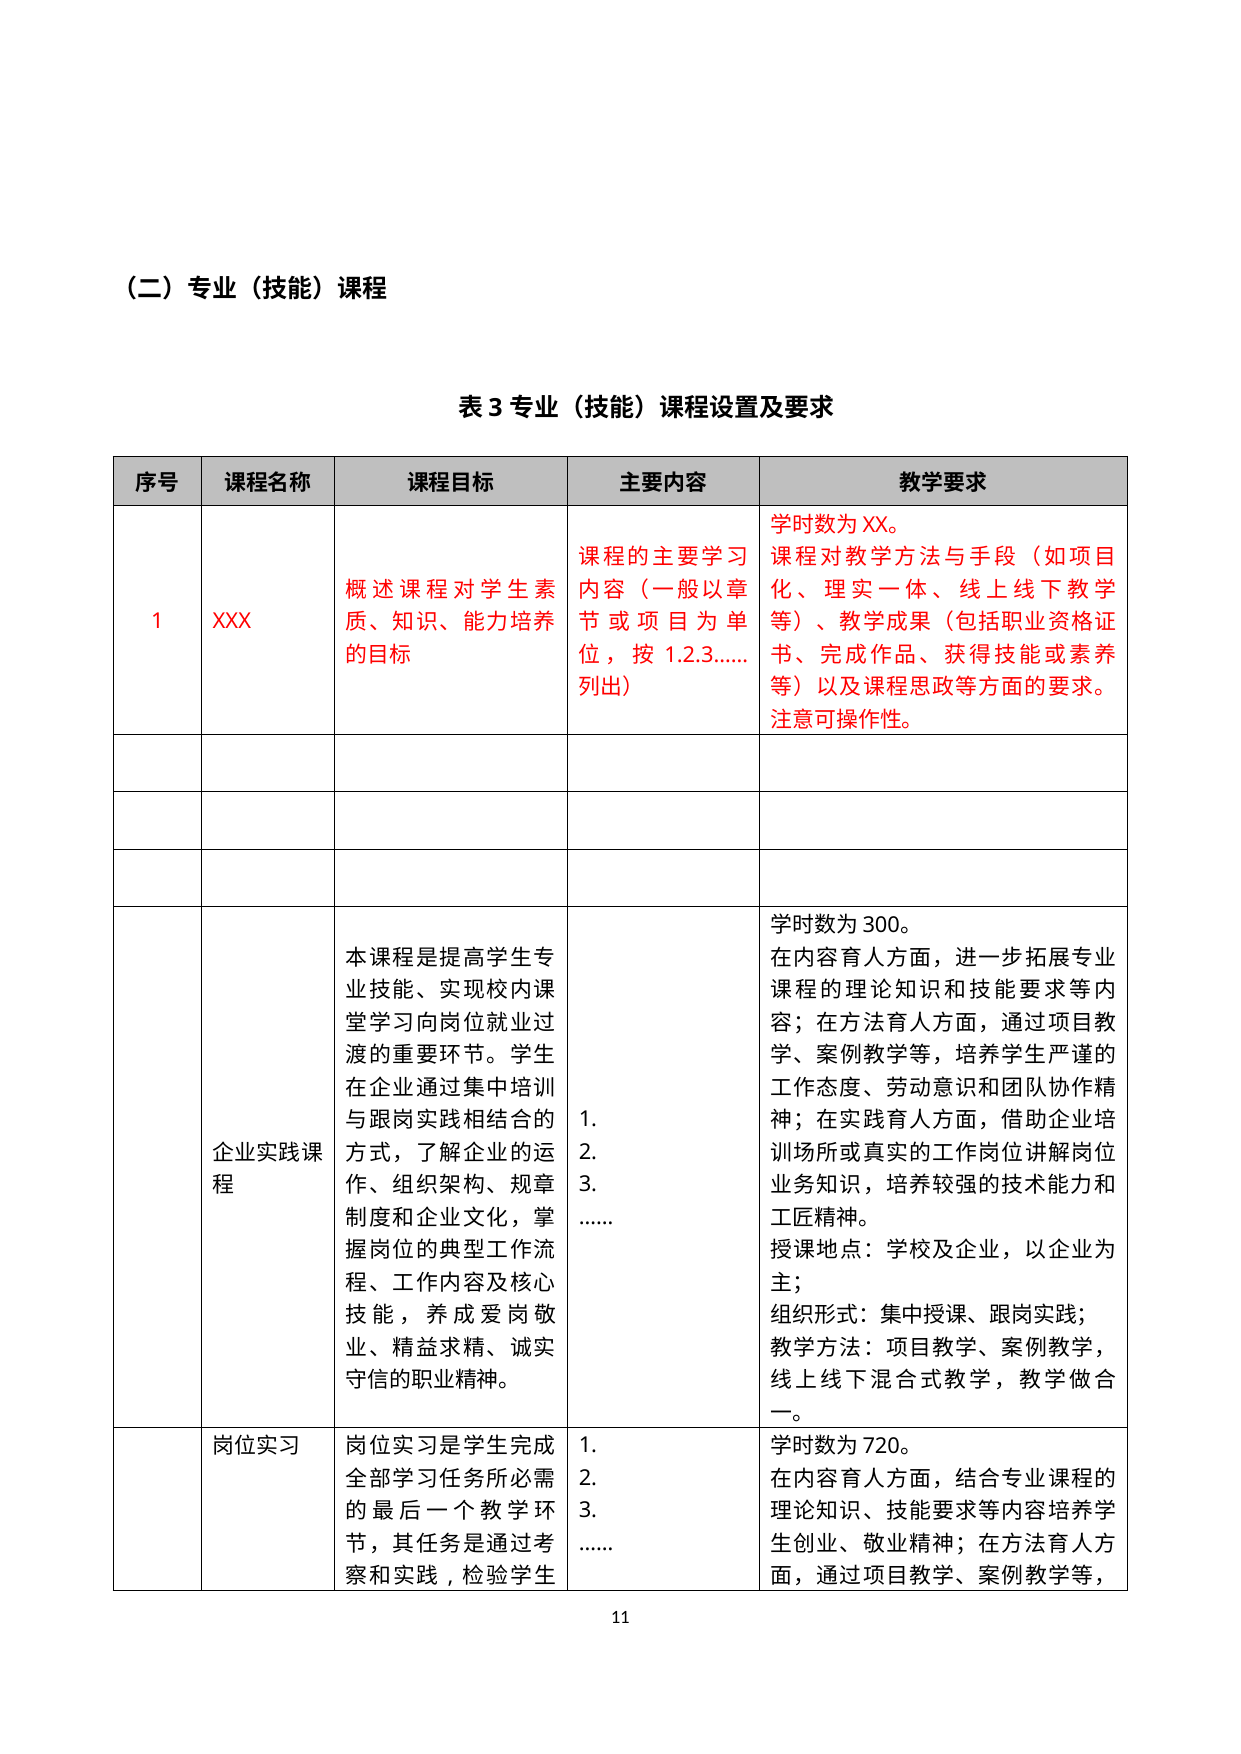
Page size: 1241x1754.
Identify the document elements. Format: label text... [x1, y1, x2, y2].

table_cell 学时数为300。 在内容育人方面，进一步拓展专业课程的理论知识和技能要求等内容；在方法育人方面，通过项目教学、案例教学等，培养学生严谨的工作态度、劳动意识和团队协作精神；在实践育人方面，借助企业培训场所或真实的工作岗位讲解岗位业务知识，培养较强的技术能力和工匠精神。 授课地点：学校及企业，以企业为主； 组织形式：集中授课、跟岗实践； 教学方法：项目教学、案例教学，线上线下混合式教学，教学做合一。 [760, 907, 1127, 1427]
table_cell [114, 907, 201, 1427]
table_cell 岗位实习 [202, 1428, 334, 1590]
table_cell [568, 850, 759, 906]
table_cell 学时数为XX。 课程对教学方法与手段（如项目化、理实一体、线上线下教学等）、教学成果（包括职业资格证书、完成作品、获得技能或素养等）以及课程思政等方面的要求。注意可操作性。 [760, 506, 1127, 734]
table_cell [568, 735, 759, 791]
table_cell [335, 1428, 567, 1590]
table_header 课程目标 [335, 457, 567, 505]
table_cell [202, 850, 334, 906]
table_cell [760, 792, 1127, 848]
table_cell 1. 2. 3. …… [568, 1428, 759, 1590]
table_cell 概述课程对学生素质、知识、能力培养的目标 [335, 506, 567, 734]
text 表3 专业（技能）课程设置及要求 [112, 373, 1128, 438]
table_cell [114, 792, 201, 848]
table_cell [114, 850, 201, 906]
table_header 主要内容 [568, 457, 759, 505]
table_cell 1 [114, 506, 201, 734]
table_cell [760, 850, 1127, 906]
table_cell [568, 792, 759, 848]
subtitle （二）专业（技能）课程 [112, 254, 1128, 319]
table_cell 课程的主要学习内容（一般以章节或项目为单位，按1.2.3……列出） [568, 506, 759, 734]
table_header 课程名称 [202, 457, 334, 505]
table_header 序号 [114, 457, 201, 505]
table_cell [335, 792, 567, 848]
table_cell [202, 735, 334, 791]
table_cell [202, 792, 334, 848]
table_cell [114, 1428, 201, 1590]
table_cell 企业实践课程 [202, 907, 334, 1427]
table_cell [760, 1428, 1127, 1590]
table_cell [335, 735, 567, 791]
table_header 教学要求 [760, 457, 1127, 505]
table_cell [114, 735, 201, 791]
table_cell 1. 2. 3. …… [568, 907, 759, 1427]
table_cell XXX [202, 506, 334, 734]
table_cell [335, 850, 567, 906]
table_cell [760, 735, 1127, 791]
table_cell 本课程是提高学生专业技能、实现校内课堂学习向岗位就业过渡的重要环节。学生在企业通过集中培训与跟岗实践相结合的方式，了解企业的运作、组织架构、规章制度和企业文化，掌握岗位的典型工作流程、工作内容及核心技能，养成爱岗敬业、精益求精、诚实守信的职业精神。 [335, 907, 567, 1427]
